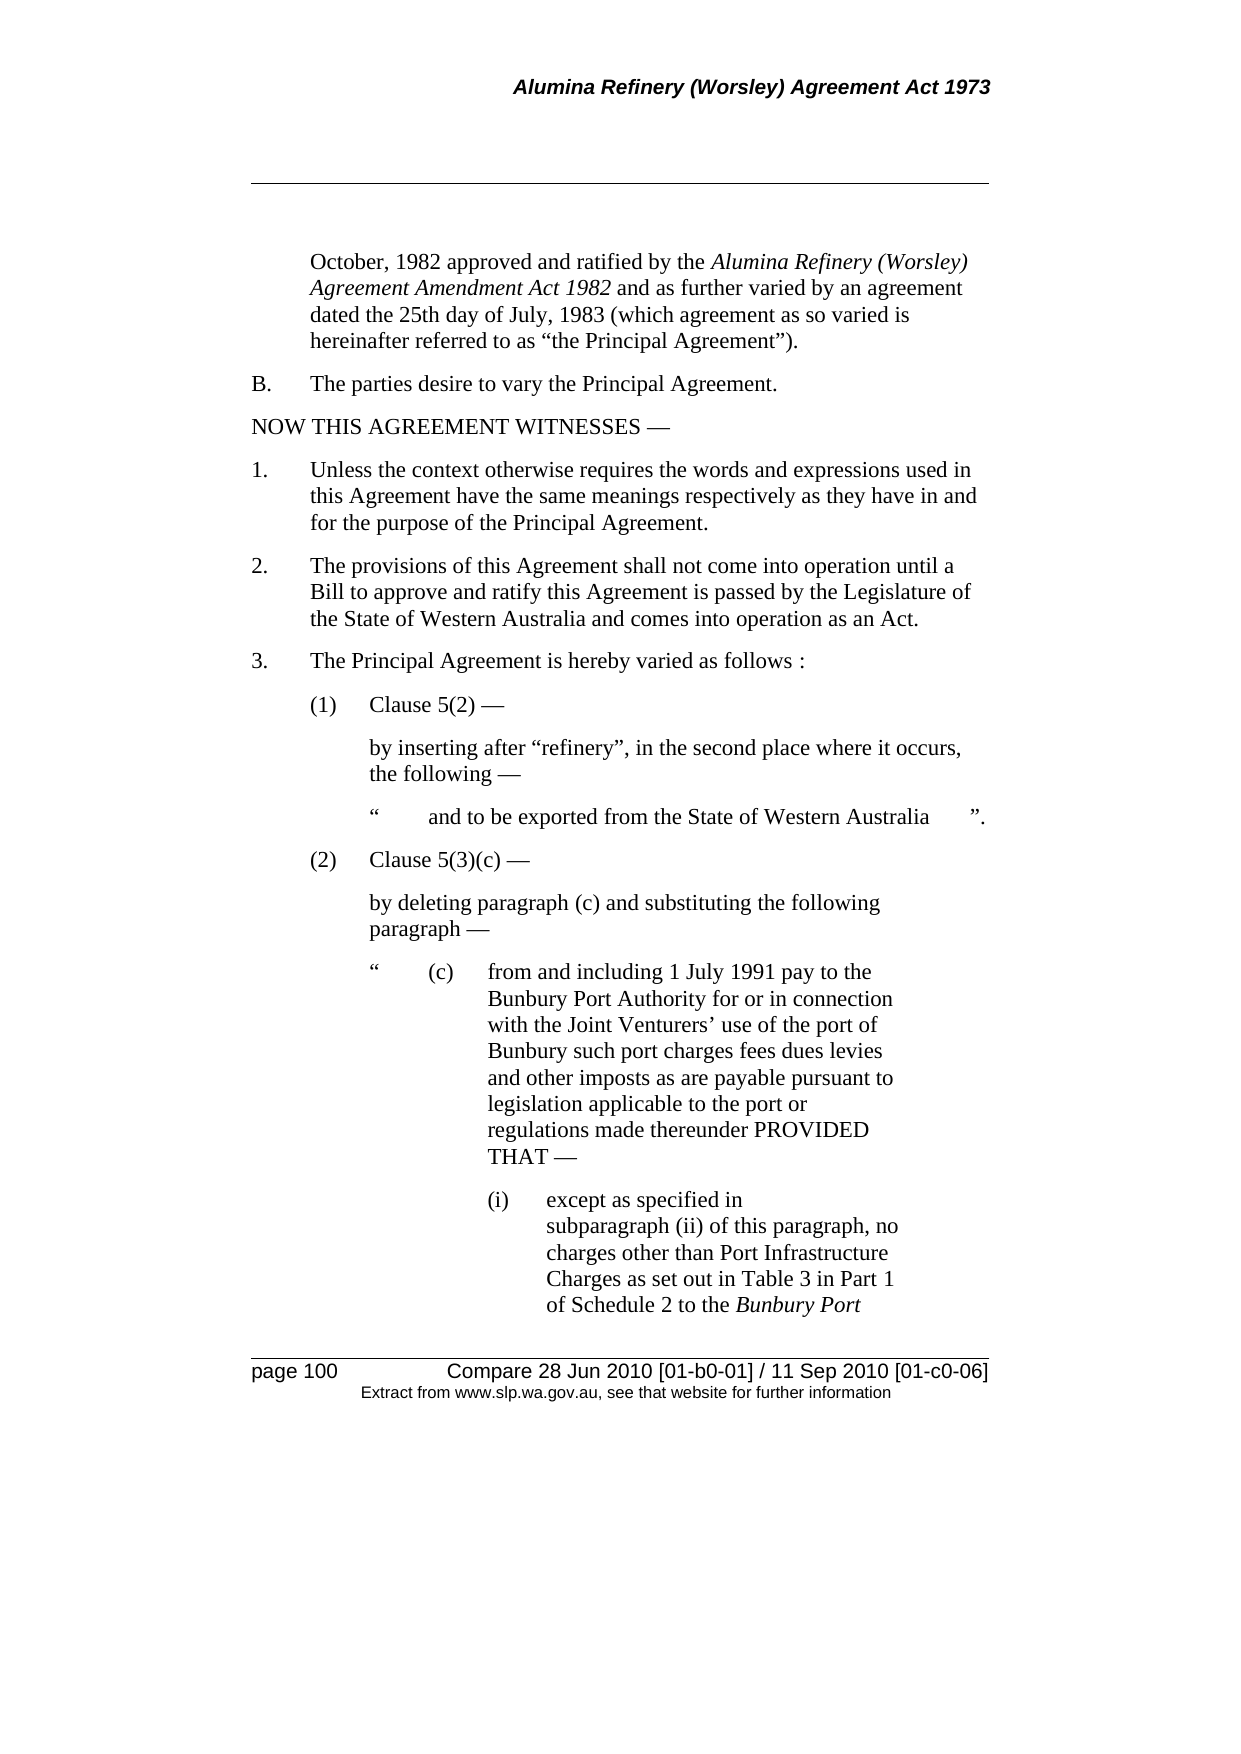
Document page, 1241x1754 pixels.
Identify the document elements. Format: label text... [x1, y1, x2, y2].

text “ (c) from and including 1 July 1991 pay to the Bunbury Port Authority for or in connection with the Joint Venturers’ use of the port of Bunbury such port charges fees dues levies and other imposts as are payable pursuant to legislation applicable to the port or regulations made thereunder PROVIDED THAT — [251, 958, 901, 1169]
text (1) Clause 5(2) — [251, 691, 989, 717]
text “ and to be exported from the State of Western Australia ”. [251, 803, 989, 829]
text by deleting paragraph (c) and substituting the following paragraph — [251, 889, 989, 942]
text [251, 1186, 901, 1318]
text 3. The Principal Agreement is hereby varied as follows : [251, 648, 989, 674]
text B. The parties desire to vary the Principal Agreement. [251, 370, 989, 396]
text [251, 248, 989, 353]
text (2) Clause 5(3)(c) — [251, 846, 989, 872]
text 1. Unless the context otherwise requires the words and expressions used in this Agreement have the same meanings respectively as they have in and for the purpose of the Principal Agreement. [251, 456, 989, 535]
text 2. The provisions of this Agreement shall not come into operation until a Bill to approve and ratify this Agreement is passed by the Legislature of the State of Western Australia and comes into operation as an Act. [251, 552, 989, 631]
text by inserting after “refinery”, in the second place where it occurs, the following — [251, 734, 989, 786]
text NOW THIS AGREEMENT WITNESSES — [251, 413, 989, 439]
